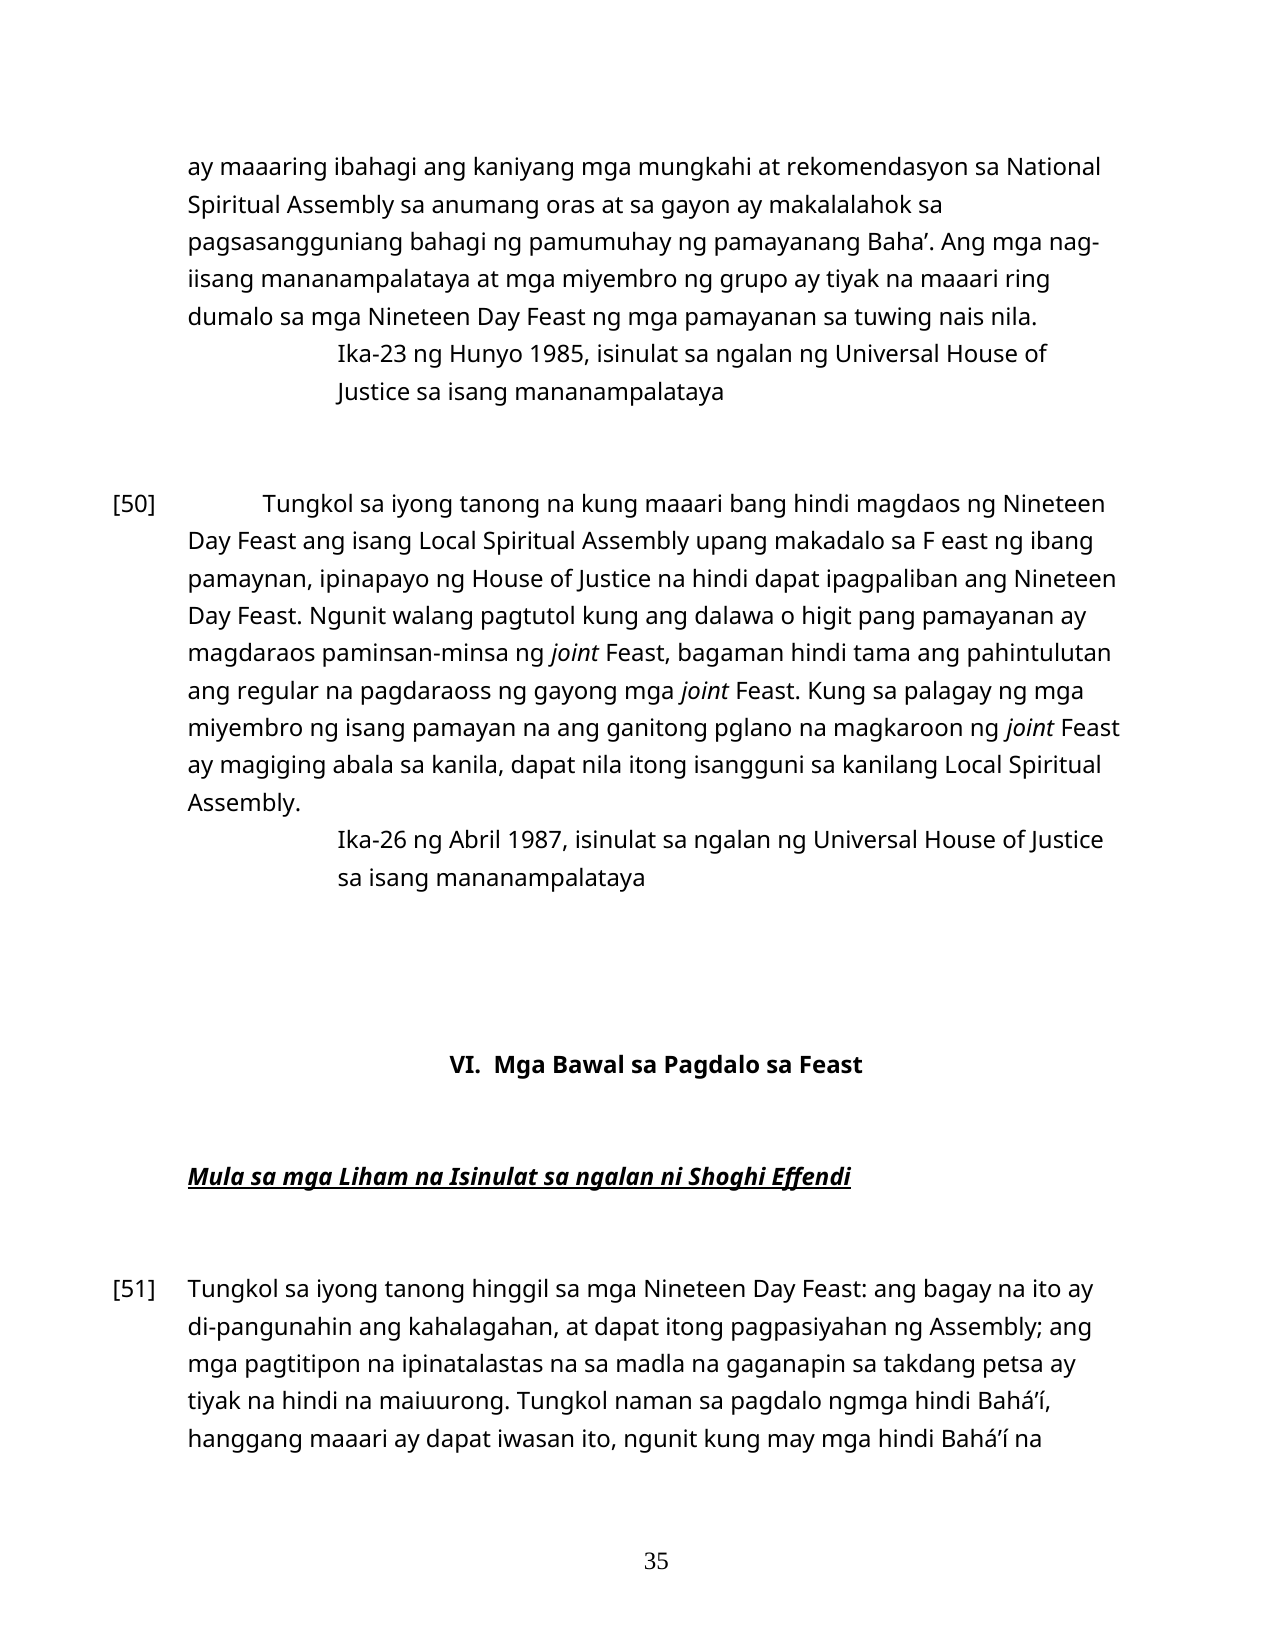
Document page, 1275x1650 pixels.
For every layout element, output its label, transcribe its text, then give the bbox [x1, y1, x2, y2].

text Mula sa mga Liham na Isinulat sa ngalan ni Shoghi Effendi [187, 1160, 1125, 1192]
text [50] Tungkol sa iyong tanong na kung maaari bang hindi magdaos ng Nineteen Day Feast ang isang Local Spiritual Assembly upang makadalo sa F east ng ibang pamaynan, ipinapayo ng House of Justice na hindi dapat ipagpaliban ang Nineteen Day Feast. Ngunit walang pagtutol kung ang dalawa o higit pang pamayanan ay magdaraos paminsan-minsa ng joint Feast, bagaman hindi tama ang pahintulutan ang regular na pagdaraoss ng gayong mga joint Feast. Kung sa palagay ng mga miyembro ng isang pamayan na ang ganitong pglano na magkaroon ng joint Feast ay magiging abala sa kanila, dapat nila itong isangguni sa kanilang Local Spiritual Assembly. [112, 487, 1125, 818]
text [112, 1272, 1125, 1454]
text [112, 150, 1125, 332]
text Ika-26 ng Abril 1987, isinulat sa ngalan ng Universal House of Justice sa isang mananampalataya [337, 823, 1125, 893]
text VI. Mga Bawal sa Pagdalo sa Feast [187, 1047, 1125, 1080]
text Ika-23 ng Hunyo 1985, isinulat sa ngalan ng Universal House of Justice sa isang mananampalataya [337, 337, 1125, 407]
